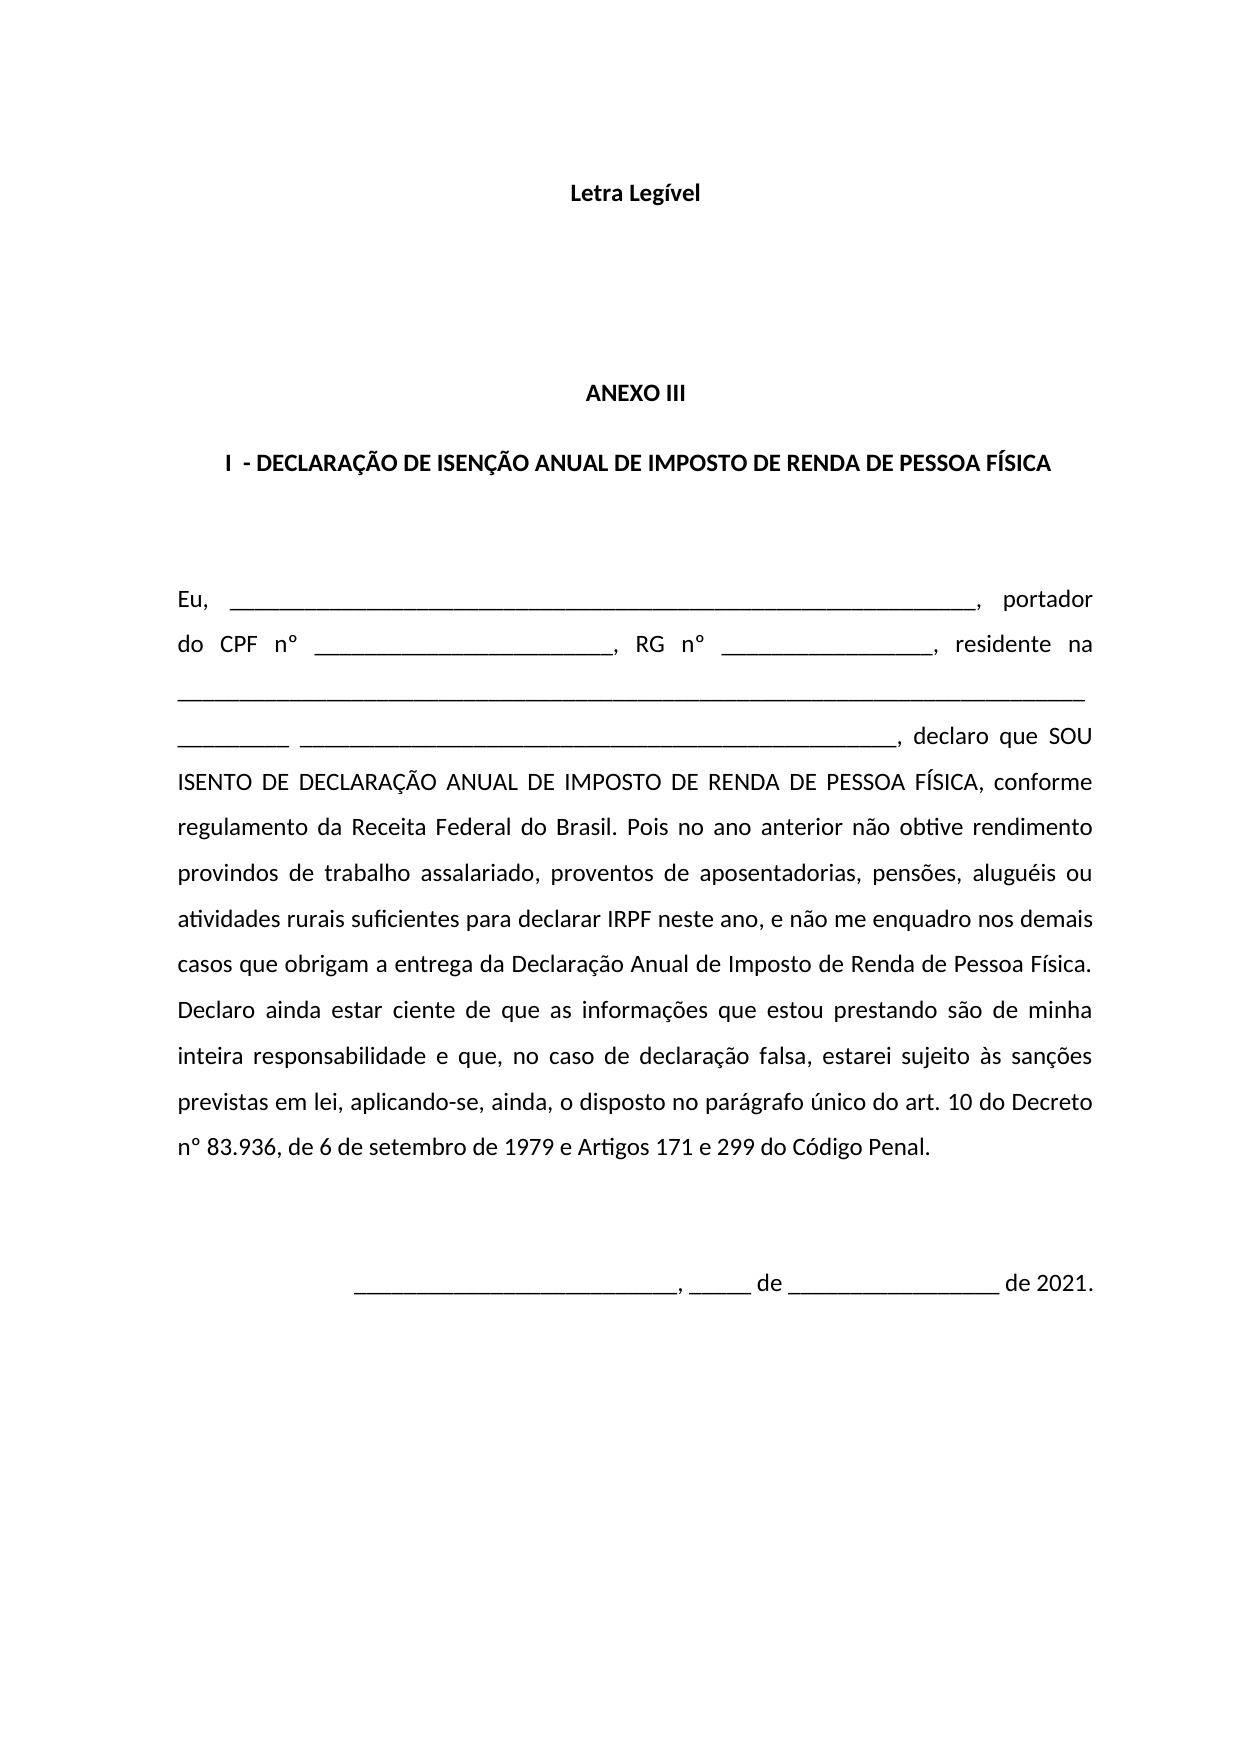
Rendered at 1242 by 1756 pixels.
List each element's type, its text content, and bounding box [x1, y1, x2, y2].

text I - DECLARAÇÃO DE ISENÇÃO ANUAL DE IMPOSTO DE RENDA DE PESSOA FÍSICA [177, 447, 1094, 478]
text __________________________, _____ de _________________ de 2021. [177, 1267, 1094, 1297]
text ANEXO III [177, 377, 1094, 407]
text Eu, ____________________________________________________________, portador do CPF nº ________________________, RG nº _________________, residente na __________________________________________________________________________________ ________________________________________________, declaro que SOU ISENTO DE DECLARAÇÃO ANUAL DE IMPOSTO DE RENDA DE PESSOA FÍSICA, conforme regulamento da Receita Federal do Brasil. Pois no ano anterior não obtive rendimento provindos de trabalho assalariado, proventos de aposentadorias, pensões, aluguéis ou atividades rurais suficientes para declarar IRPF neste ano, e não me enquadro nos demais casos que obrigam a entrega da Declaração Anual de Imposto de Renda de Pessoa Física. Declaro ainda estar ciente de que as informações que estou prestando são de minha inteira responsabilidade e que, no caso de declaração falsa, estarei sujeito às sanções previstas em lei, aplicando-se, ainda, o disposto no parágrafo único do art. 10 do Decreto nº 83.936, de 6 de setembro de 1979 e Artigos 171 e 299 do Código Penal. [177, 583, 1094, 1162]
text Letra Legível [177, 177, 1094, 208]
